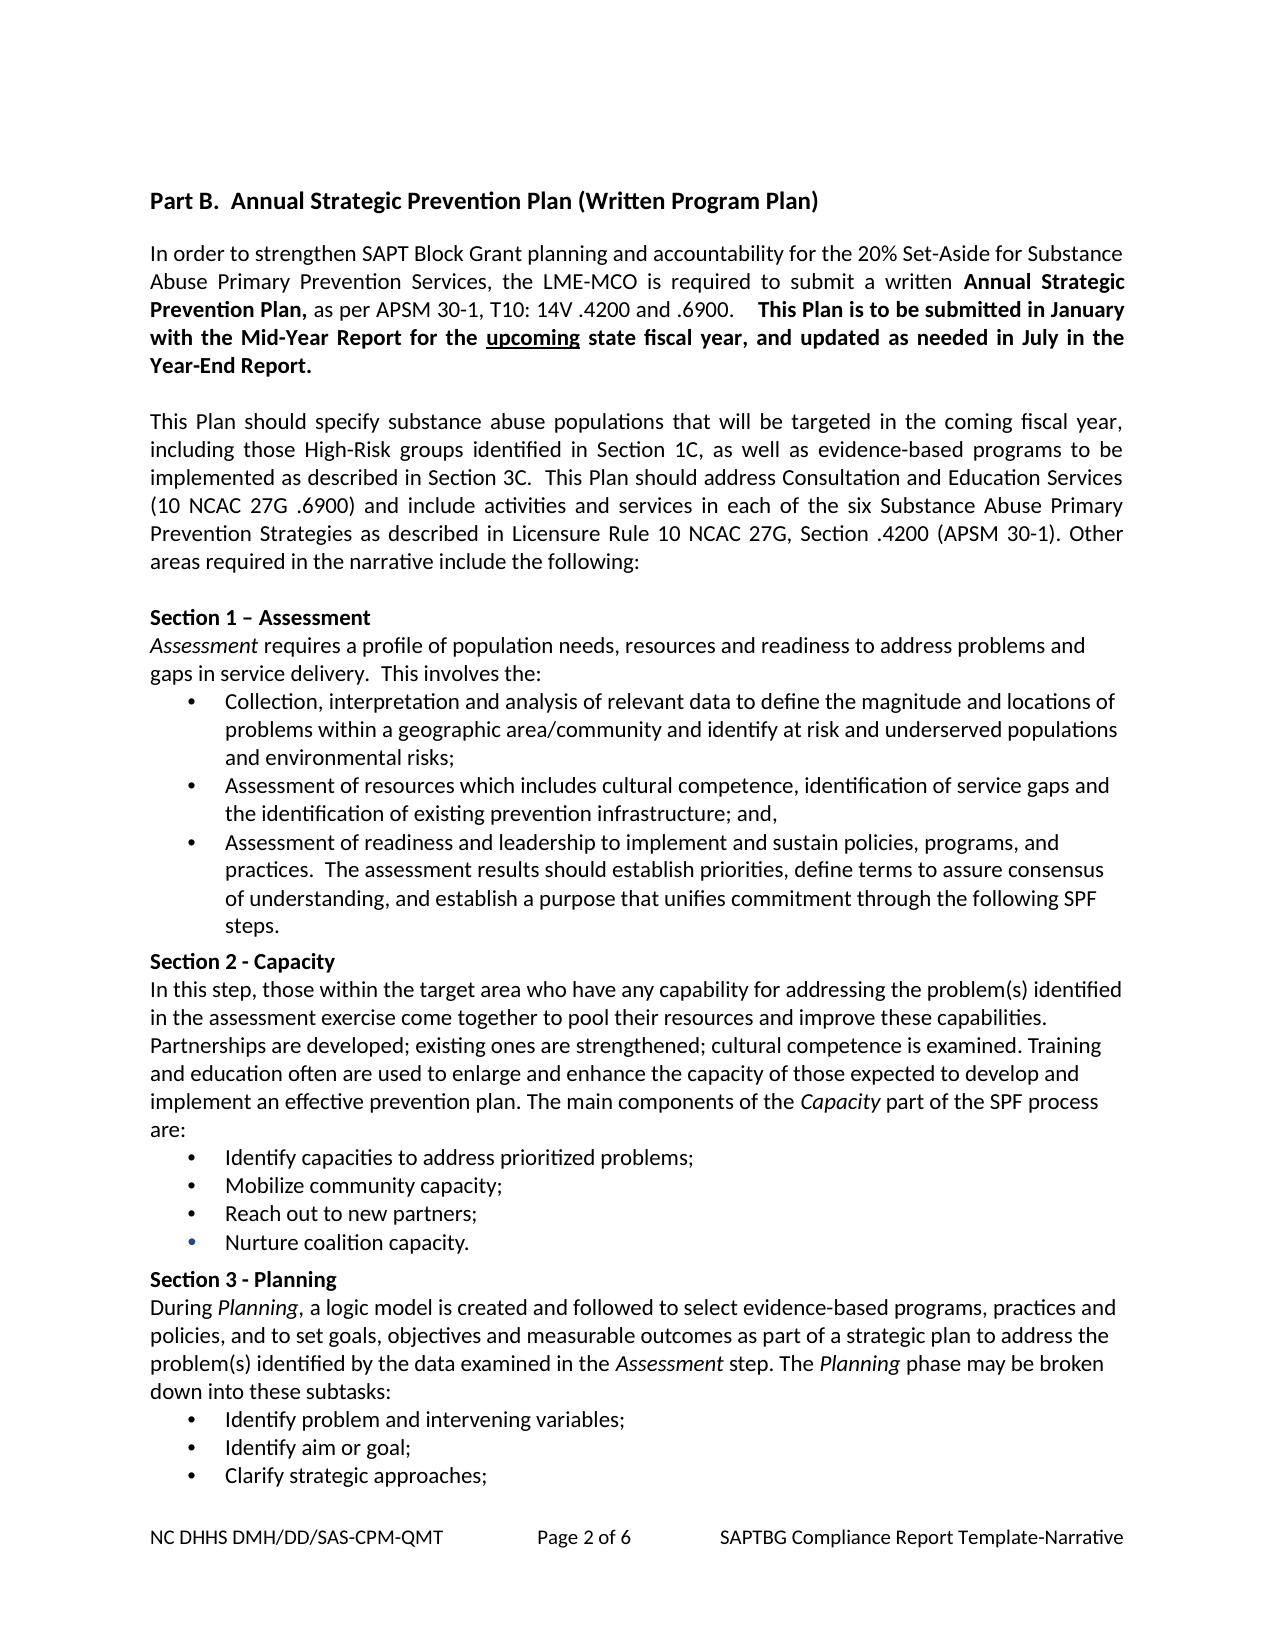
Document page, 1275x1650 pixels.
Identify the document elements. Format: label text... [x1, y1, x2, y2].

list Collection, interpretation and analysis of relevant data to define the magnitude and locations of problems within a geographic area/community and identify at risk and underserved populations and environmental risks; [187, 687, 1125, 772]
list Assessment of readiness and leadership to implement and sustain policies, programs, and practices. The assessment results should establish priorities, define terms to assure consensus of understanding, and establish a purpose that unifies commitment through the following SPF steps. [187, 828, 1125, 940]
text Section 2 - Capacity [150, 947, 1125, 975]
list Reach out to new partners; [187, 1199, 1125, 1227]
list Identify aim or goal; [187, 1433, 1125, 1461]
list Clarify strategic approaches; [187, 1461, 1125, 1489]
text This Plan should specify substance abuse populations that will be targeted in the coming fiscal year, including those High-Risk groups identified in Section 1C, as well as evidence-based programs to be implemented as described in Section 3C. This Plan should address Consultation and Education Services (10 NCAC 27G .6900) and include activities and services in each of the six Substance Abuse Primary Prevention Strategies as described in Licensure Rule 10 NCAC 27G, Section .4200 (APSM 30-1). Other areas required in the narrative include the following: [150, 407, 1125, 575]
text Assessment requires a profile of population needs, resources and readiness to address problems and gaps in service delivery. This involves the: [150, 631, 1125, 687]
list Assessment of resources which includes cultural competence, identification of service gaps and the identification of existing prevention infrastructure; and, [187, 772, 1125, 828]
text Section 3 - Planning [150, 1265, 1125, 1293]
list Nurture coalition capacity. [187, 1227, 1125, 1257]
list Identify capacities to address prioritized problems; [187, 1143, 1125, 1171]
text During Planning, a logic model is created and followed to select evidence-based programs, practices and policies, and to set goals, objectives and measurable outcomes as part of a strategic plan to address the problem(s) identified by the data examined in the Assessment step. The Planning phase may be broken down into these subtasks: [150, 1293, 1125, 1405]
text Section 1 – Assessment [150, 603, 1125, 631]
text In order to strengthen SAPT Block Grant planning and accountability for the 20% Set-Aside for Substance Abuse Primary Prevention Services, the LME-MCO is required to submit a written Annual Strategic Prevention Plan, as per APSM 30-1, T10: 14V .4200 and .6900. This Plan is to be submitted in January with the Mid-Year Report for the upcoming state fiscal year, and updated as needed in July in the Year-End Report. [150, 239, 1125, 379]
text In this step, those within the target area who have any capability for addressing the problem(s) identified in the assessment exercise come together to pool their resources and improve these capabilities. Partnerships are developed; existing ones are strengthened; cultural competence is examined. Training and education often are used to enlarge and enhance the capacity of those expected to develop and implement an effective prevention plan. The main components of the Capacity part of the SPF process are: [150, 975, 1125, 1143]
list Identify problem and intervening variables; [187, 1405, 1125, 1433]
list Mobilize community capacity; [187, 1171, 1125, 1199]
text Part B. Annual Strategic Prevention Plan (Written Program Plan) [150, 185, 1125, 216]
